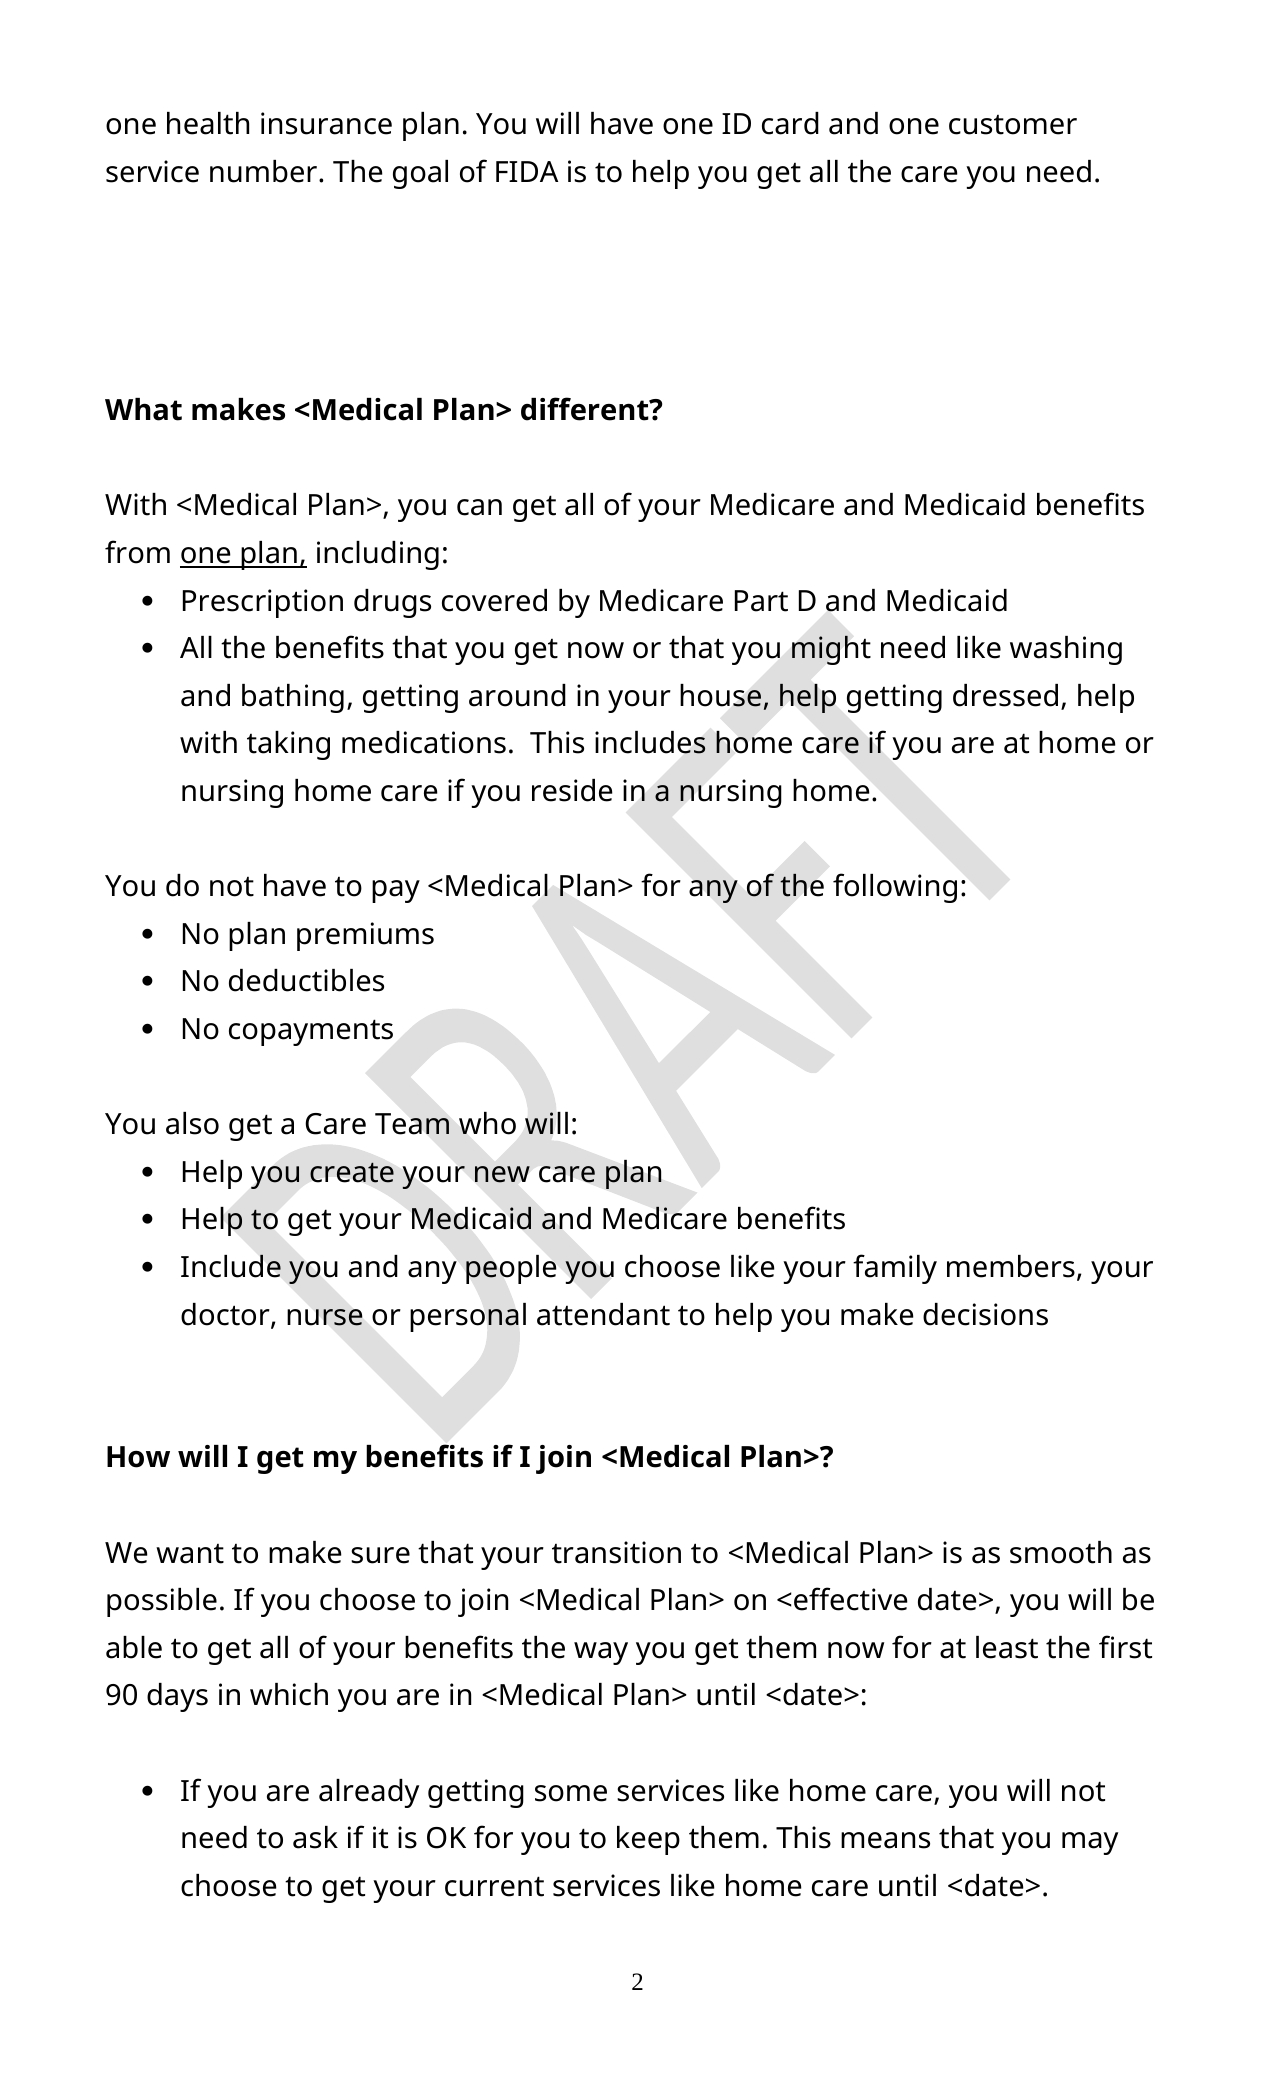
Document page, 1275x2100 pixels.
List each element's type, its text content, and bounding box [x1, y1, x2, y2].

text What makes <Medical Plan> different? [105, 389, 1170, 429]
text With <Medical Plan>, you can get all of your Medicare and Medicaid benefits from one plan, including: [105, 484, 1170, 572]
text We want to make sure that your transition to <Medical Plan> is as smooth as possible. If you choose to join <Medical Plan> on <effective date>, you will be able to get all of your benefits the way you get them now for at least the first 90 days in which you are in <Medical Plan> until <date>: [105, 1532, 1170, 1714]
text How will I get my benefits if I join <Medical Plan>? [105, 1437, 1170, 1476]
list No deductibles [142, 961, 1170, 1000]
list Help you create your new care plan [142, 1151, 1170, 1191]
list Prescription drugs covered by Medicare Part D and Medicaid [142, 580, 1170, 619]
list No copayments [142, 1008, 1170, 1048]
list All the benefits that you get now or that you might need like washing and bathing, getting around in your house, help getting dressed, help with taking medications. This includes home care if you are at home or nursing home care if you reside in a nursing home. [142, 627, 1170, 810]
text You also get a Care Team who will: [105, 1103, 1170, 1143]
list No plan premiums [142, 913, 1170, 953]
list Include you and any people you choose like your family members, your doctor, nurse or personal attendant to help you make decisions [142, 1246, 1170, 1333]
text You do not have to pay <Medical Plan> for any of the following: [105, 865, 1170, 905]
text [105, 104, 1170, 191]
list If you are already getting some services like home care, you will not need to ask if it is OK for you to keep them. This means that you may choose to get your current services like home care until <date>. [142, 1770, 1170, 1905]
list Help to get your Medicaid and Medicare benefits [142, 1199, 1170, 1238]
